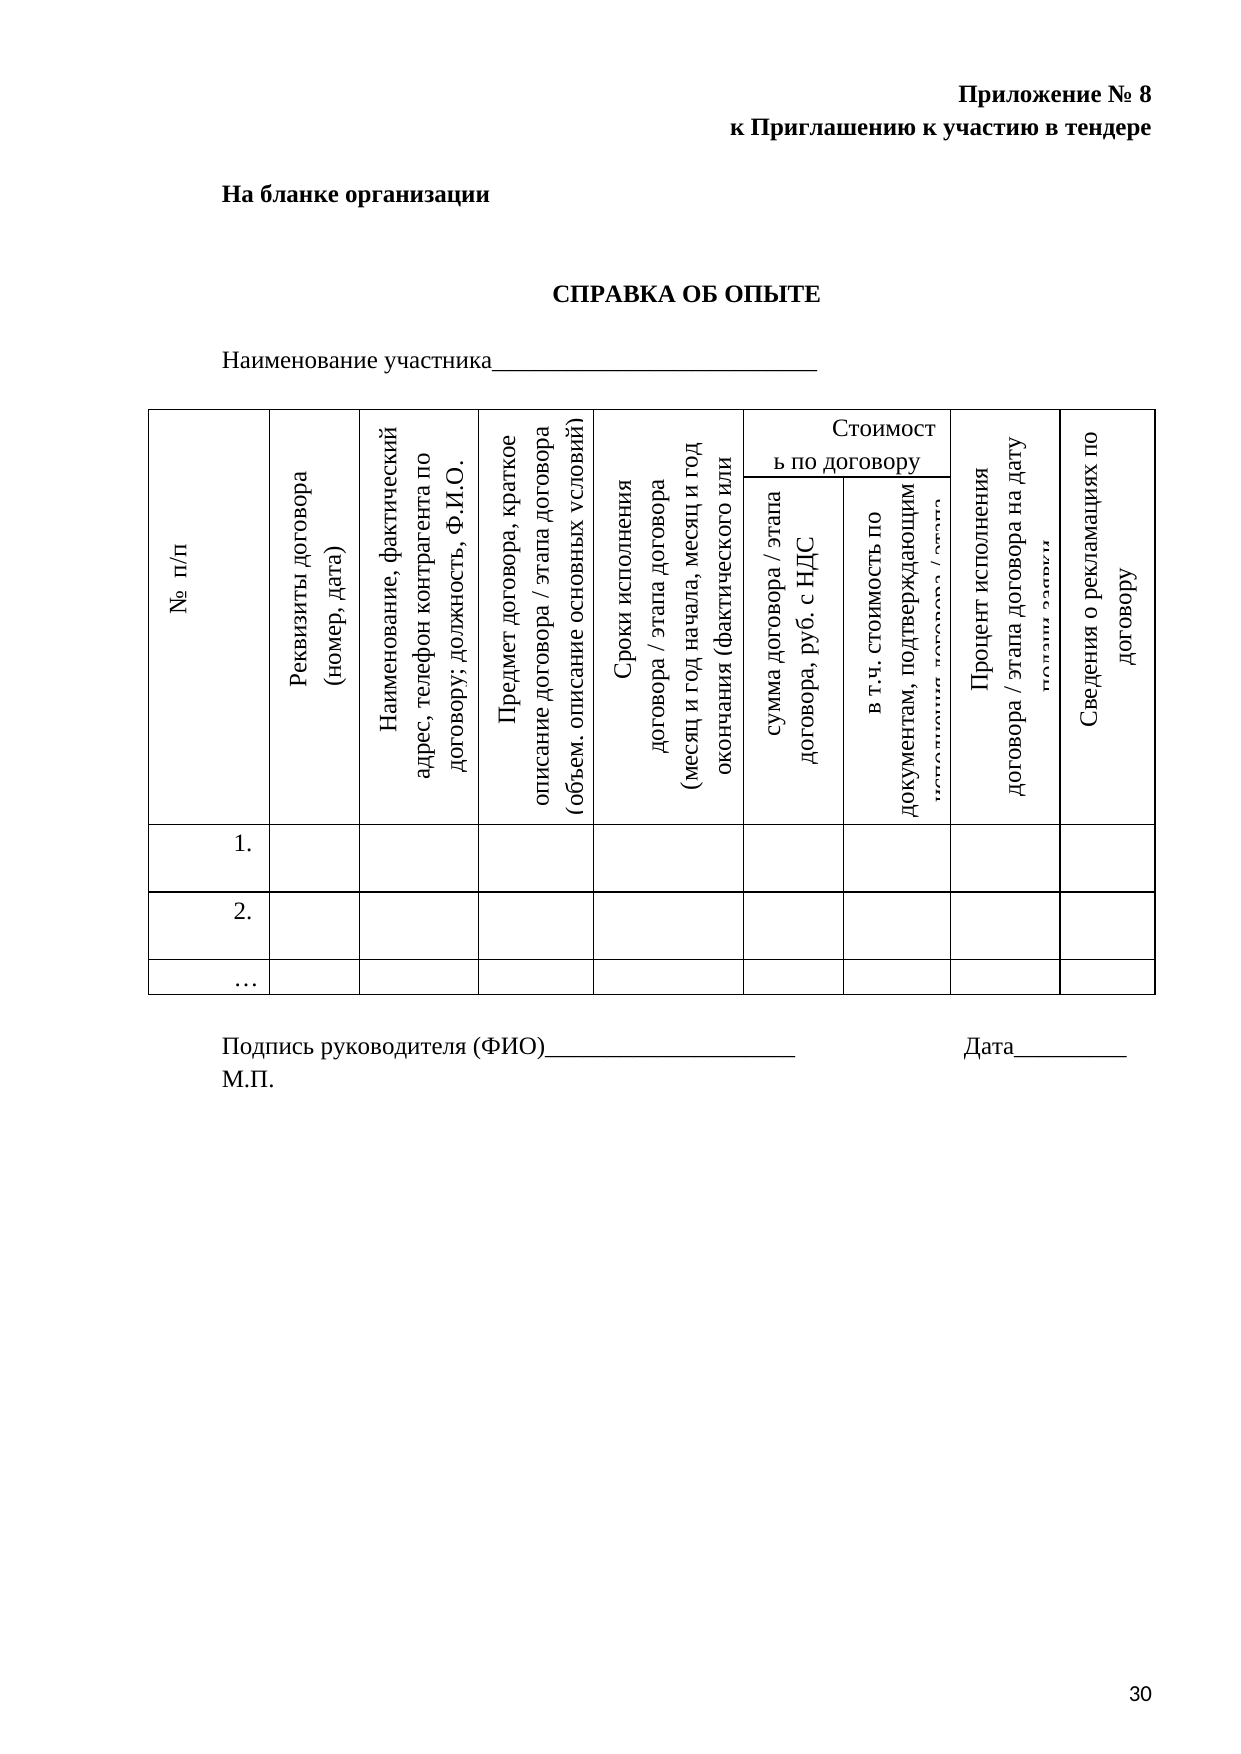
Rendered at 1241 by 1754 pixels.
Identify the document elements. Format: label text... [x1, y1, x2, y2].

list Подпись руководителя (ФИО)____________________ Дата_________ [148, 1028, 1152, 1061]
text Справка оБ ОПЫТЕ [148, 275, 1152, 309]
table_cell [594, 960, 743, 993]
table_header Процент исполнения договора / этапа договора на дату подачи заявки [951, 410, 1059, 824]
table_cell [270, 960, 359, 993]
table_cell [270, 825, 359, 891]
table_header Наименование, фактический адрес, телефон контрагента по договору; должность, Ф.И.О. контактного лица контрагента [360, 410, 478, 824]
table_cell [951, 960, 1059, 993]
table_cell … [149, 960, 269, 993]
table_cell [844, 825, 950, 891]
table_cell [149, 893, 269, 959]
table_cell [744, 825, 843, 891]
table_cell [360, 825, 478, 891]
table_cell [479, 960, 593, 993]
table_cell в т.ч. стоимость по документам, подтверждающим исполнения договора / этапа договора, руб. с НДС [844, 478, 950, 824]
table_cell сумма договора / этапа договора, руб. с НДС [744, 478, 843, 824]
table_cell [951, 893, 1059, 959]
table_cell [270, 893, 359, 959]
table_cell [1061, 893, 1154, 959]
table_header Реквизиты договора (номер, дата) [270, 410, 359, 824]
table_cell [844, 893, 950, 959]
text Наименование участника__________________________ [148, 342, 1152, 375]
table_cell [479, 893, 593, 959]
table_header Стоимость по договору [744, 410, 950, 476]
text Приложение № 8 [148, 75, 1152, 109]
table_cell [594, 825, 743, 891]
list М.П. [148, 1061, 1152, 1094]
table_cell [360, 960, 478, 993]
text к Приглашению к участию в тендере [148, 109, 1152, 142]
table_cell [744, 960, 843, 993]
table_cell [149, 825, 269, 891]
table_cell [594, 893, 743, 959]
table_cell [1061, 960, 1154, 993]
table_header Предмет договора, краткое описание договора / этапа договора (объем, описание основных условий) [479, 410, 593, 824]
table_header Сведения о рекламациях по договору [1061, 410, 1154, 824]
table_header № п/п [149, 410, 269, 824]
table_cell [479, 825, 593, 891]
table_cell [744, 893, 843, 959]
table_cell [844, 960, 950, 993]
table_cell [951, 825, 1059, 891]
table_header Сроки исполнения договора / этапа договора (месяц и год начала, месяц и год окончания (фактического или планируемого)) [594, 410, 743, 824]
text На бланке организации [148, 175, 1152, 209]
table_cell [360, 893, 478, 959]
table_cell [1061, 825, 1154, 891]
